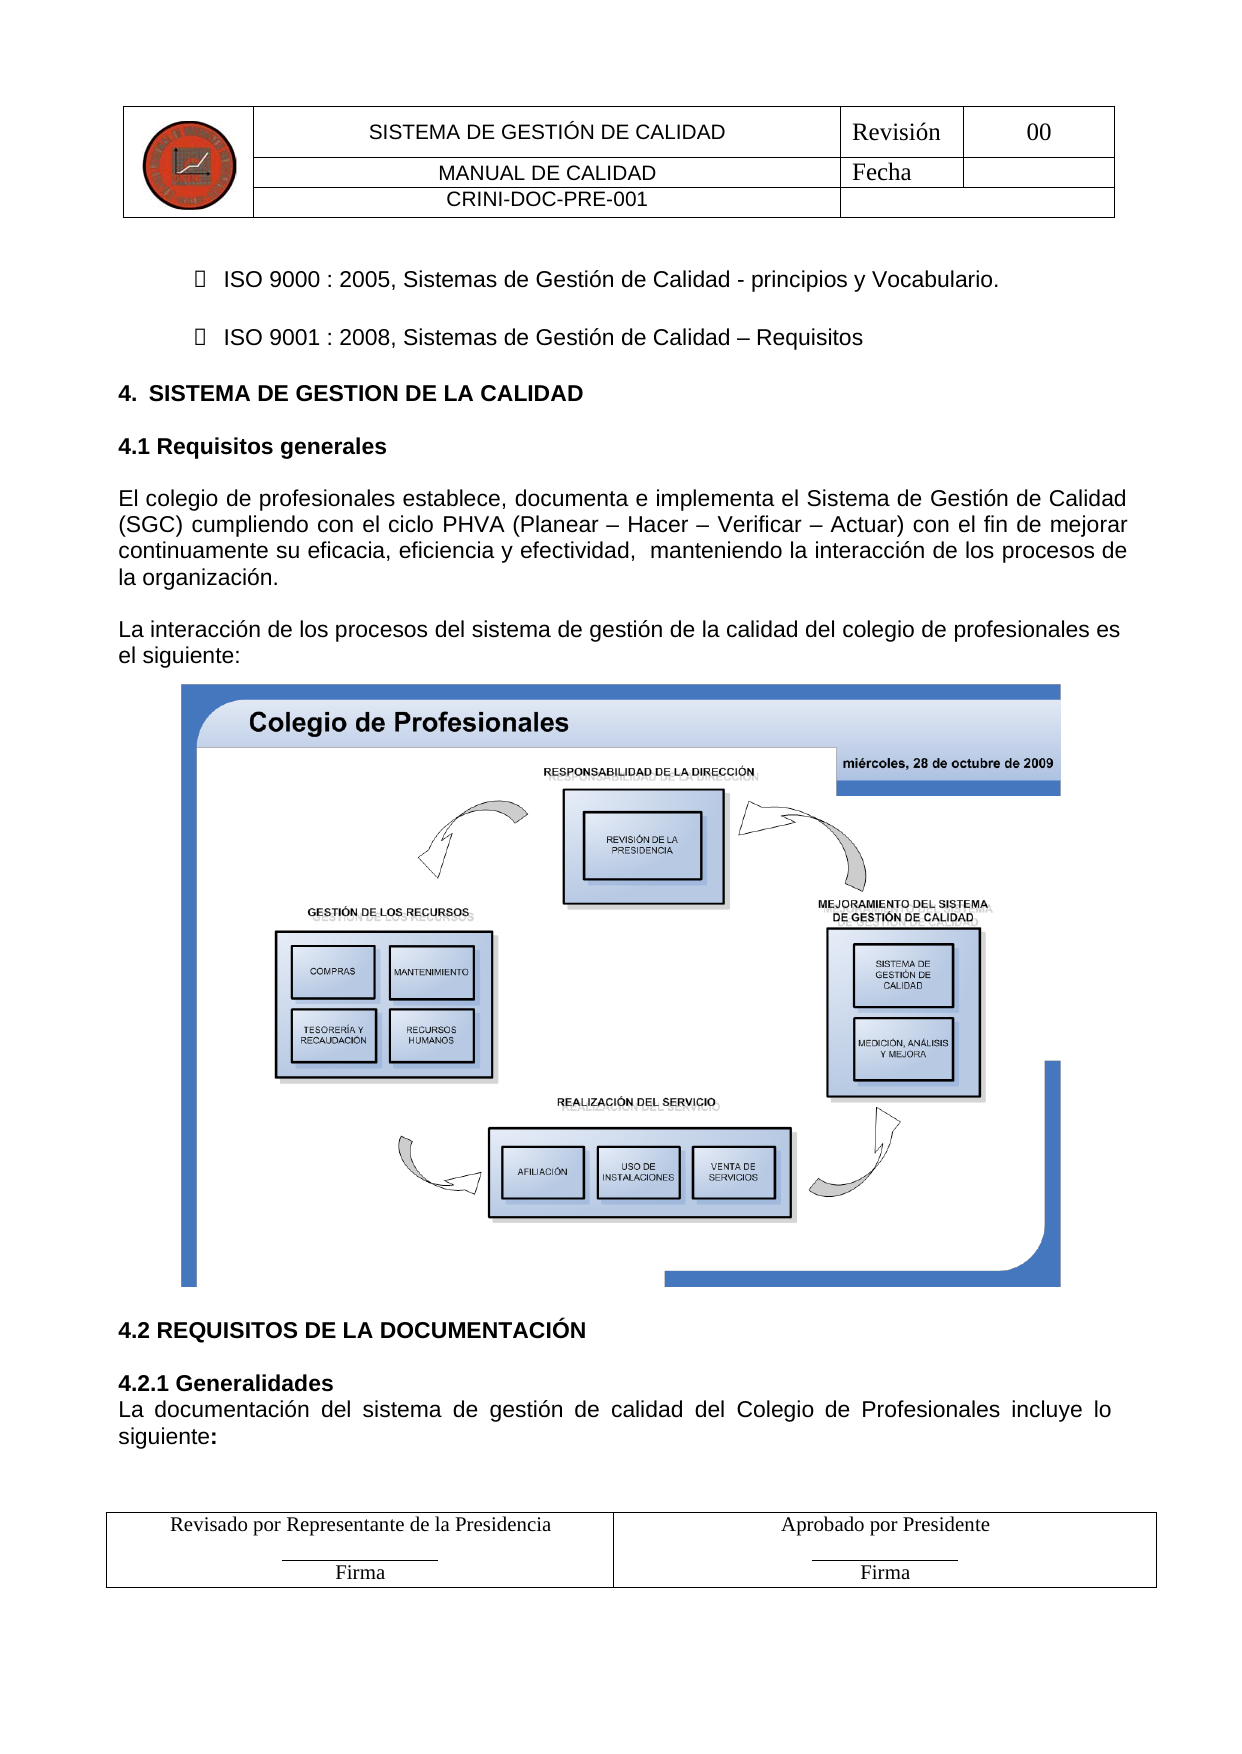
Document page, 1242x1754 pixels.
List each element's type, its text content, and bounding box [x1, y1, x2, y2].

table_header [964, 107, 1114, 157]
text 4. SISTEMA DE GESTION DE LA CALIDAD [118, 380, 589, 406]
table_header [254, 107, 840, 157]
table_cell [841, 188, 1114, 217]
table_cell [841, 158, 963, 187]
text 4.2 REQUISITOS DE LA DOCUMENTACIÓN [118, 1317, 590, 1344]
text La interacción de los procesos del sistema de gestión de la calidad del colegio de profesionales es el siguiente: [118, 616, 1127, 669]
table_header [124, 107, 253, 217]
text La documentación del sistema de gestión de calidad del Colegio de Profesionales incluye lo siguiente: [118, 1397, 1127, 1449]
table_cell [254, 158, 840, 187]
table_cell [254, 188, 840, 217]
text 4.1 Requisitos generales [118, 433, 392, 459]
text  ISO 9001 : 2008, Sistemas de Gestión de Calidad – Requisitos [193, 321, 1171, 352]
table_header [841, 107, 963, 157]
text  ISO 9000 : 2005, Sistemas de Gestión de Calidad - principios y Vocabulario. [193, 263, 1171, 294]
picture [142, 121, 237, 210]
text 4.2.1 Generalidades [118, 1370, 338, 1396]
text El colegio de profesionales establece, documenta e implementa el Sistema de Gestión de Calidad (SGC) cumpliendo con el ciclo PHVA (Planear – Hacer – Verificar – Actuar) con el fin de mejorar continuamente su eficacia, eficiencia y efectividad, manteniendo la interacción de los procesos de la organización. [118, 485, 1127, 590]
picture [178, 681, 1063, 1289]
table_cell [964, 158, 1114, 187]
